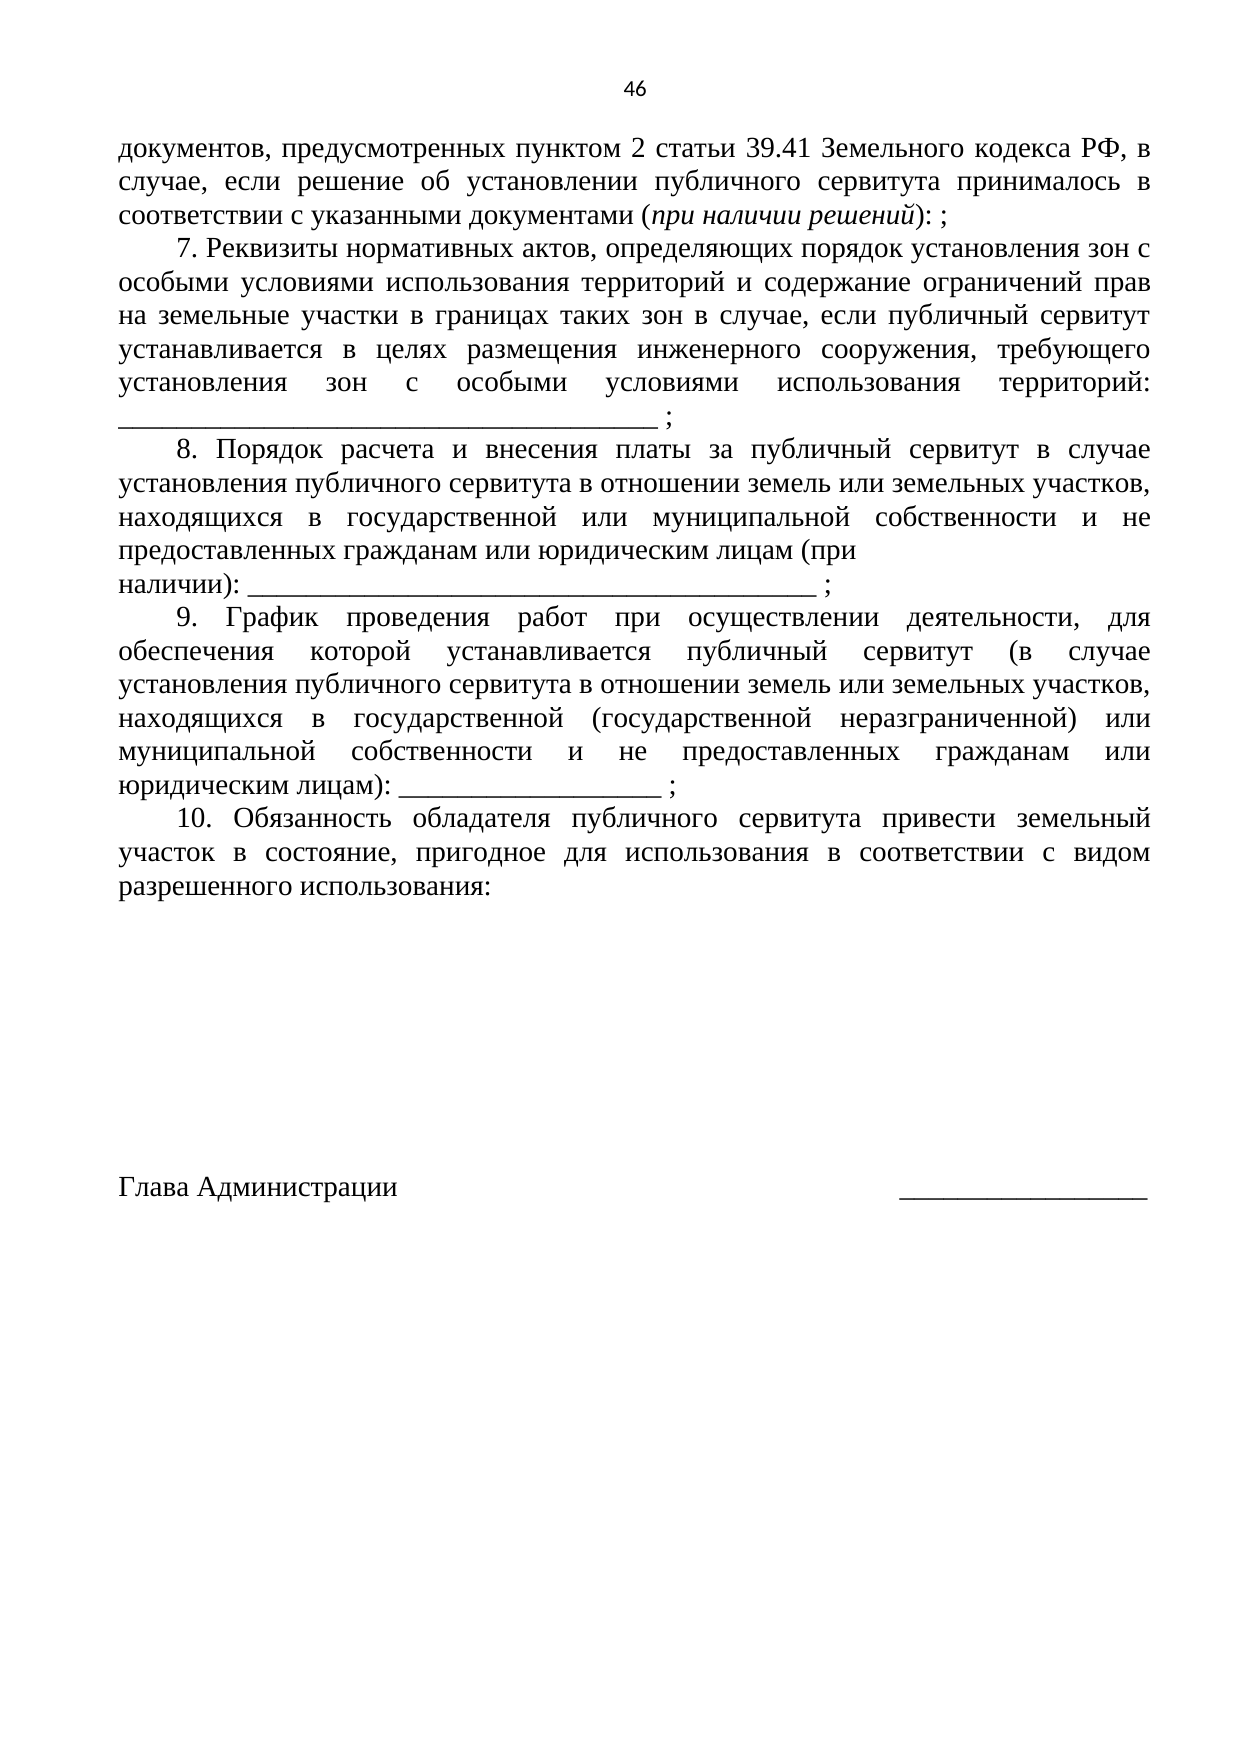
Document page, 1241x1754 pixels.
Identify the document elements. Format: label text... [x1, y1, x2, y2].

text Глава Администрации _________________ [118, 1169, 1152, 1203]
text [118, 130, 1152, 230]
text 7. Реквизиты нормативных актов, определяющих порядок установления зон с особыми условиями использования территорий и содержание ограничений прав на земельные участки в границах таких зон в случае, если публичный сервитут устанавливается в целях размещения инженерного сооружения, требующего установления зон с особыми условиями использования территорий: _____________________________________ ; [118, 230, 1152, 432]
text 10. Обязанность обладателя публичного сервитута привести земельный участок в состояние, пригодное для использования в соответствии с видом разрешенного использования: [118, 801, 1152, 901]
text наличии): _______________________________________ ; [118, 566, 1152, 599]
text 8. Порядок расчета и внесения платы за публичный сервитут в случае установления публичного сервитута в отношении земель или земельных участков, находящихся в государственной или муниципальной собственности и не предоставленных гражданам или юридическим лицам (при [118, 432, 1152, 566]
text 9. График проведения работ при осуществлении деятельности, для обеспечения которой устанавливается публичный сервитут (в случае установления публичного сервитута в отношении земель или земельных участков, находящихся в государственной (государственной неразграниченной) или муниципальной собственности и не предоставленных гражданам или юридическим лицам): __________________ ; [118, 599, 1152, 801]
